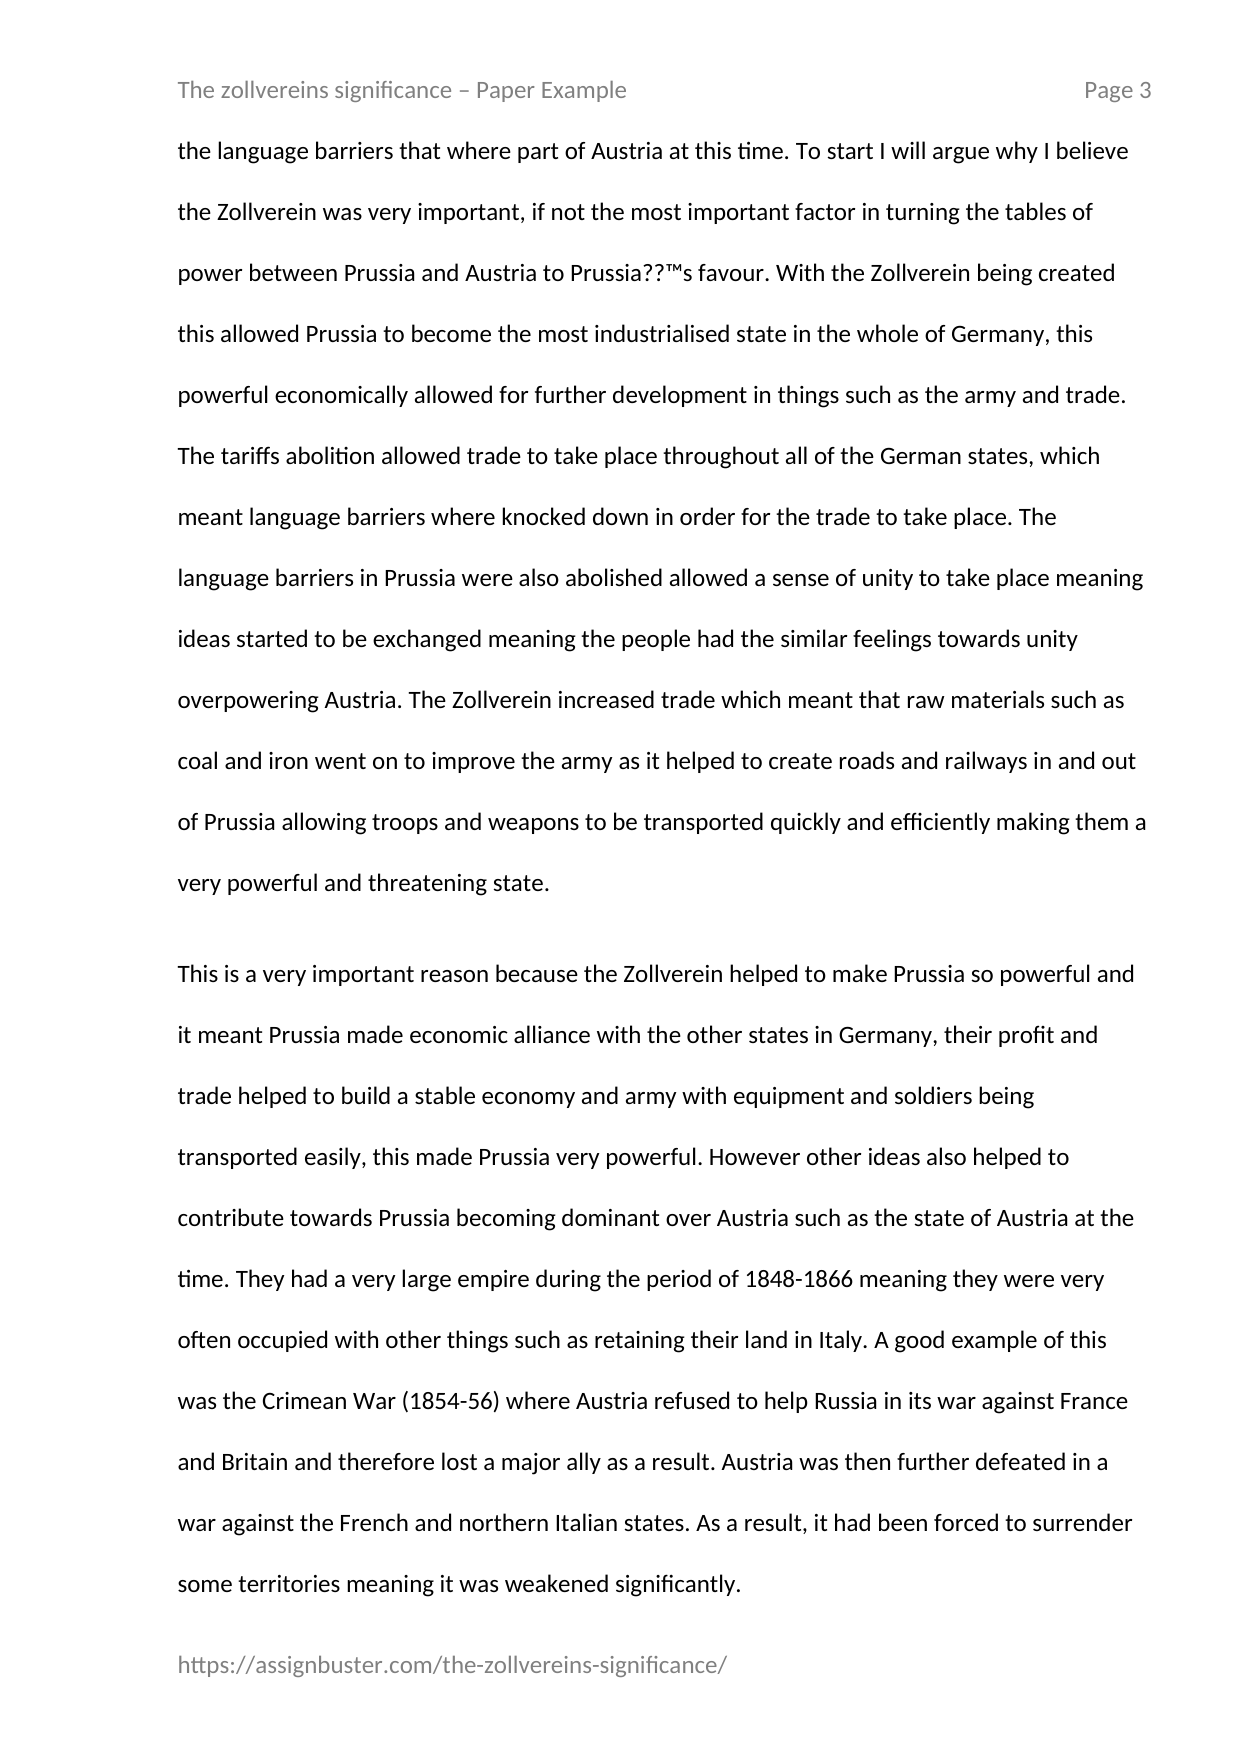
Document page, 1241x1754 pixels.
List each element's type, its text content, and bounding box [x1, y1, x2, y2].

text This is a very important reason because the Zollverein helped to make Prussia so powerful and it meant Prussia made economic alliance with the other states in Germany, their profit and trade helped to build a stable economy and army with equipment and soldiers being transported easily, this made Prussia very powerful. However other ideas also helped to contribute towards Prussia becoming dominant over Austria such as the state of Austria at the time. They had a very large empire during the period of 1848-1866 meaning they were very often occupied with other things such as retaining their land in Italy. A good example of this was the Crimean War (1854-56) where Austria refused to help Russia in its war against France and Britain and therefore lost a major ally as a result. Austria was then further defeated in a war against the French and northern Italian states. As a result, it had been forced to surrender some territories meaning it was weakened significantly. [177, 958, 1152, 1599]
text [177, 135, 1152, 898]
